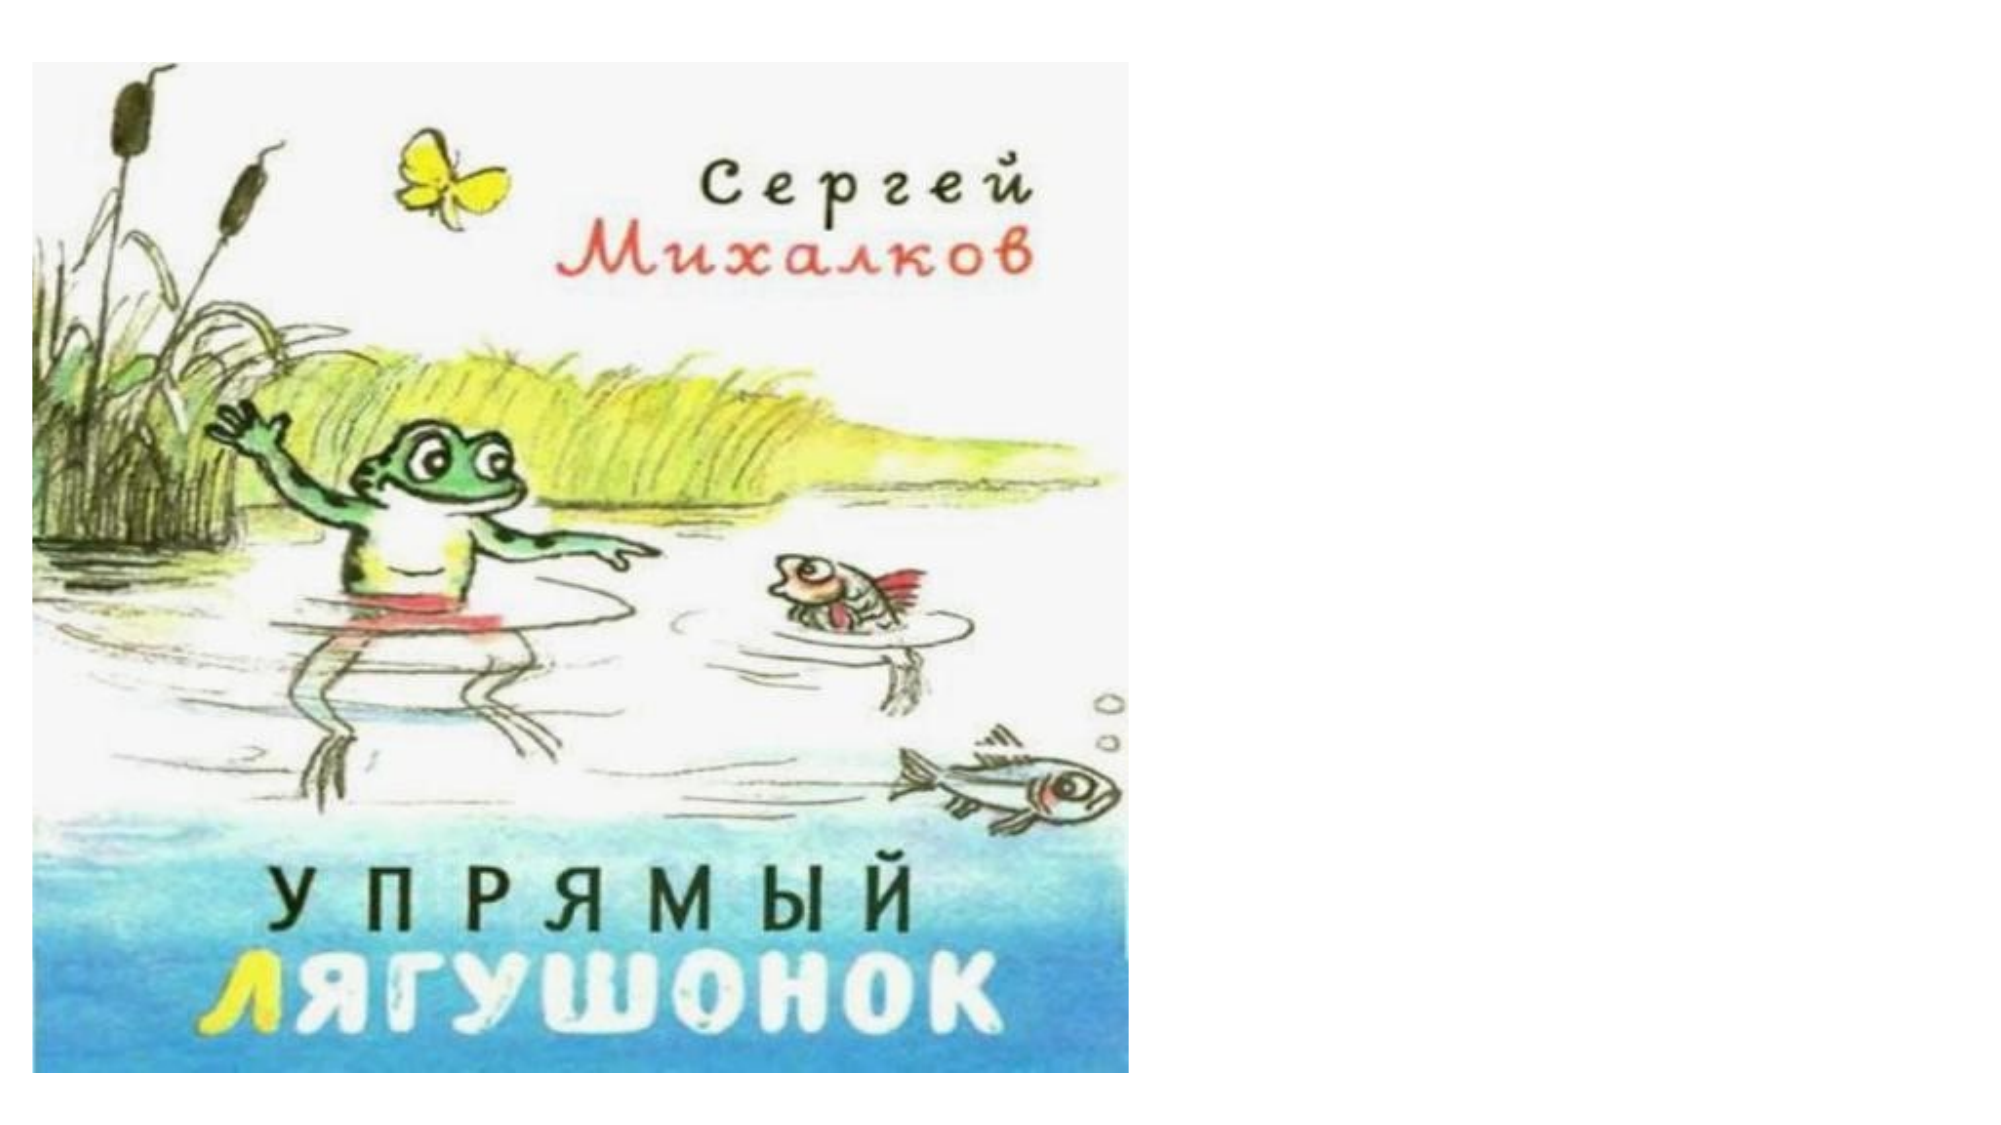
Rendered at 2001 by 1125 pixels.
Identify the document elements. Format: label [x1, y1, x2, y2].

picture [32, 62, 1129, 1073]
